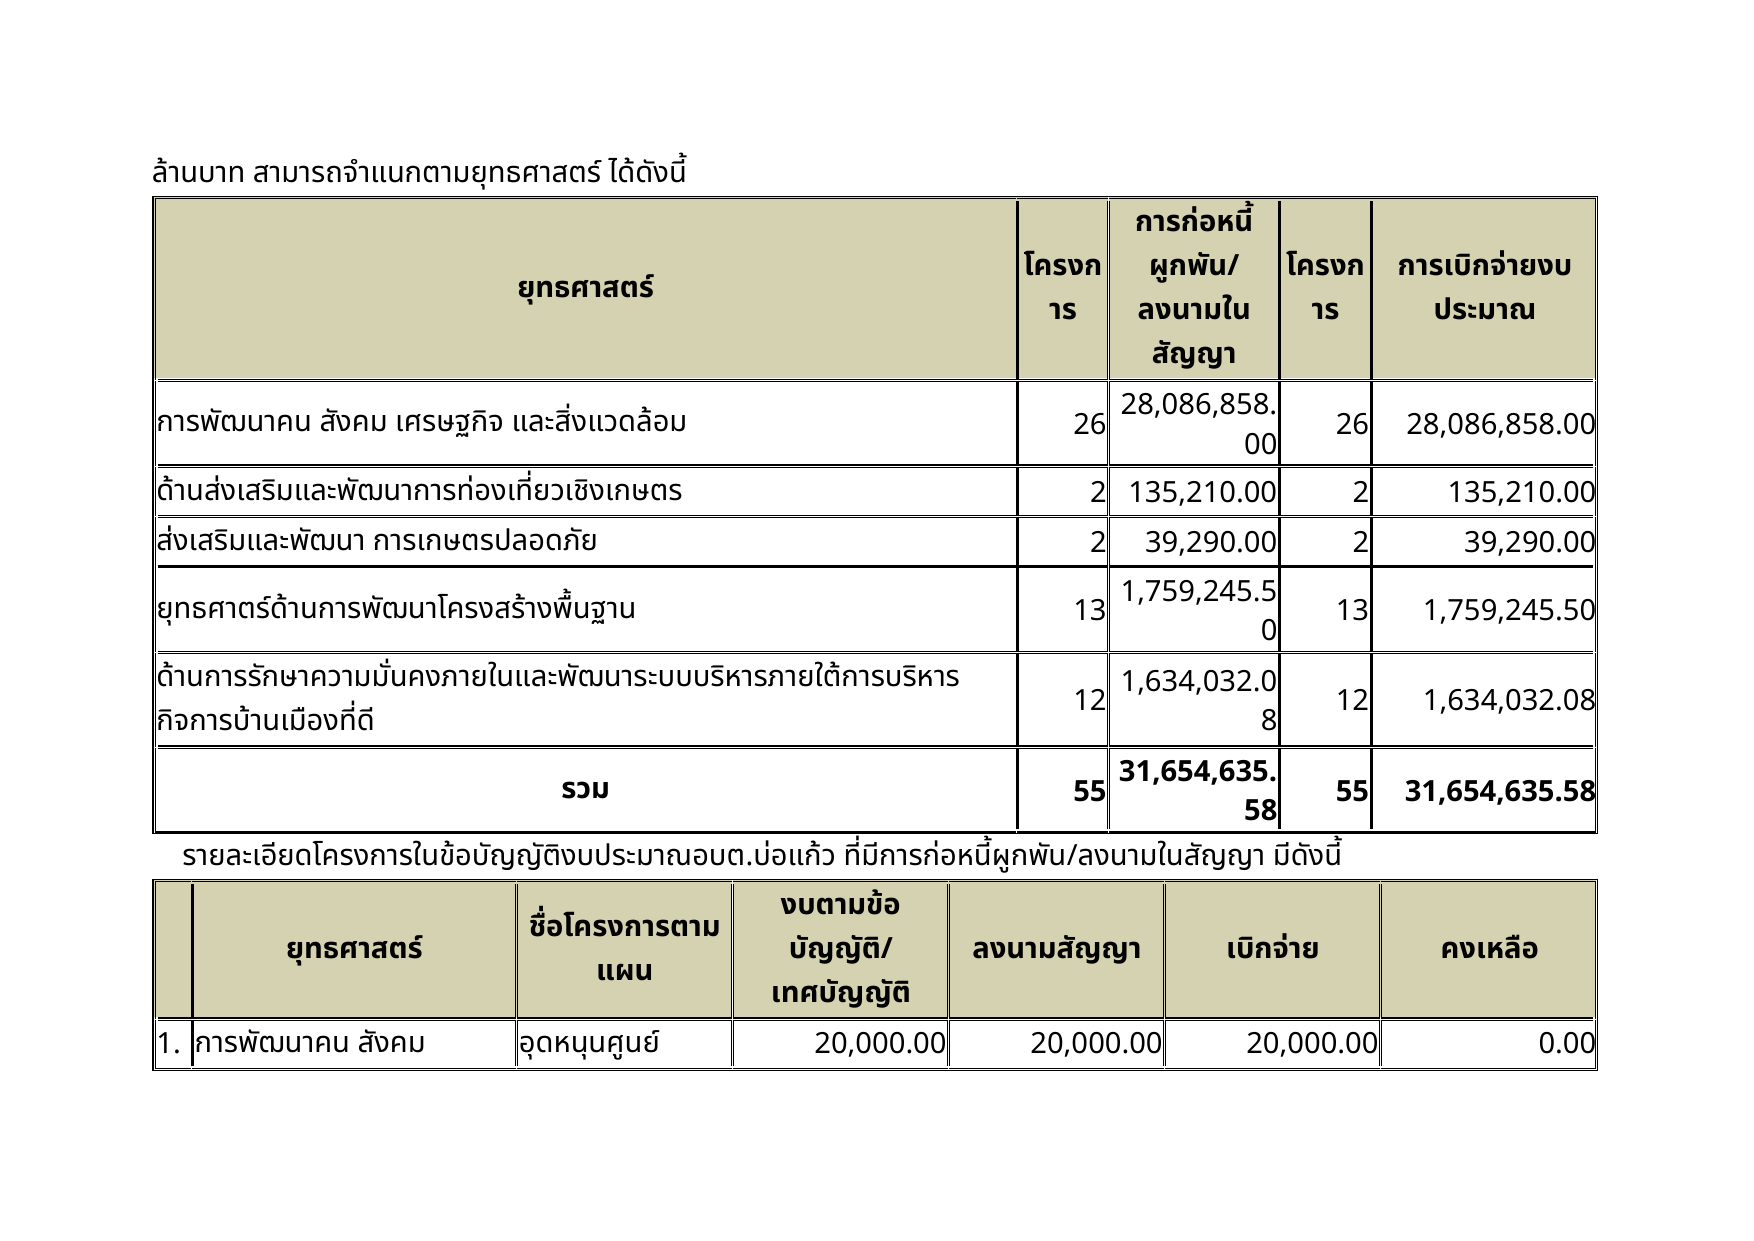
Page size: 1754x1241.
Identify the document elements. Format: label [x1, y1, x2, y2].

table_header [150, 150, 1604, 1072]
